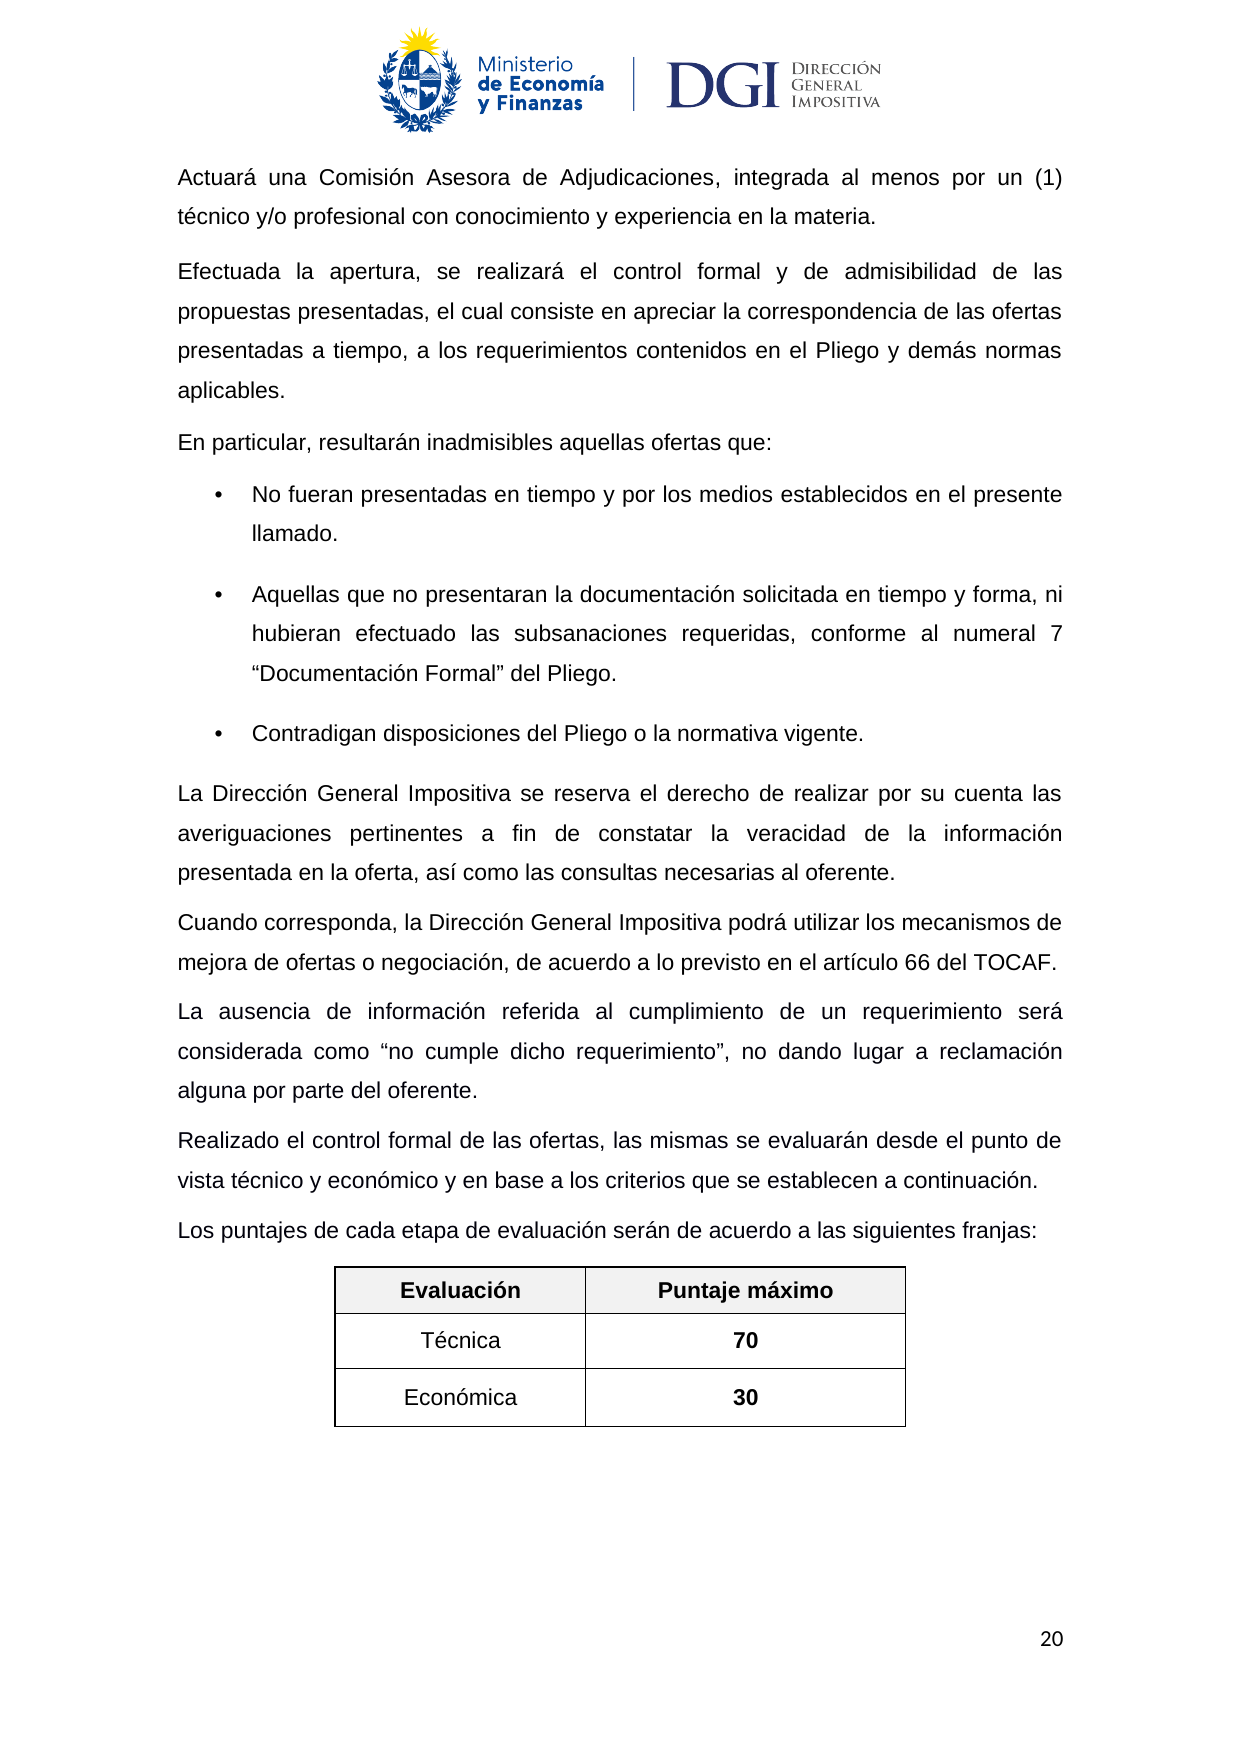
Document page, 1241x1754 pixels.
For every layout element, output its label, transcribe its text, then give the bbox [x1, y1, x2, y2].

table_header Evaluación [336, 1268, 585, 1313]
table_cell Técnica [336, 1314, 585, 1367]
table_cell 70 [586, 1314, 905, 1367]
list Aquellas que no presentaran la documentación solicitada en tiempo y forma, ni hubieran efectuado las subsanaciones requeridas, conforme al numeral 7 “Documentación Formal” del Pliego. [214, 581, 1063, 686]
picture [361, 7, 897, 152]
text Efectuada la apertura, se realizará el control formal y de admisibilidad de las propuestas presentadas, el cual consiste en apreciar la correspondencia de las ofertas presentadas a tiempo, a los requerimientos contenidos en el Pliego y demás normas aplicables. [177, 258, 1063, 403]
text Cuando corresponda, la Dirección General Impositiva podrá utilizar los mecanismos de mejora de ofertas o negociación, de acuerdo a lo previsto en el artículo 66 del TOCAF. [177, 909, 1063, 975]
text La ausencia de información referida al cumplimiento de un requerimiento será considerada como “no cumple dicho requerimiento”, no dando lugar a reclamación alguna por parte del oferente. [177, 998, 1063, 1104]
text La Dirección General Impositiva se reserva el derecho de realizar por su cuenta las averiguaciones pertinentes a fin de constatar la veracidad de la información presentada en la oferta, así como las consultas necesarias al oferente. [177, 780, 1063, 885]
list Contradigan disposiciones del Pliego o la normativa vigente. [214, 720, 1063, 746]
text Actuará una Comisión Asesora de Adjudicaciones, integrada al menos por un (1) técnico y/o profesional con conocimiento y experiencia en la materia. [177, 162, 1063, 229]
list No fueran presentadas en tiempo y por los medios establecidos en el presente llamado. [214, 481, 1063, 547]
text En particular, resultarán inadmisibles aquellas ofertas que: [177, 429, 1063, 455]
table_cell Económica [336, 1369, 585, 1426]
text Realizado el control formal de las ofertas, las mismas se evaluarán desde el punto de vista técnico y económico y en base a los criterios que se establecen a continuación. [177, 1127, 1063, 1193]
table_header Puntaje máximo [586, 1268, 905, 1313]
table_cell 30 [586, 1369, 905, 1426]
text Los puntajes de cada etapa de evaluación serán de acuerdo a las siguientes franjas: [177, 1217, 1063, 1243]
